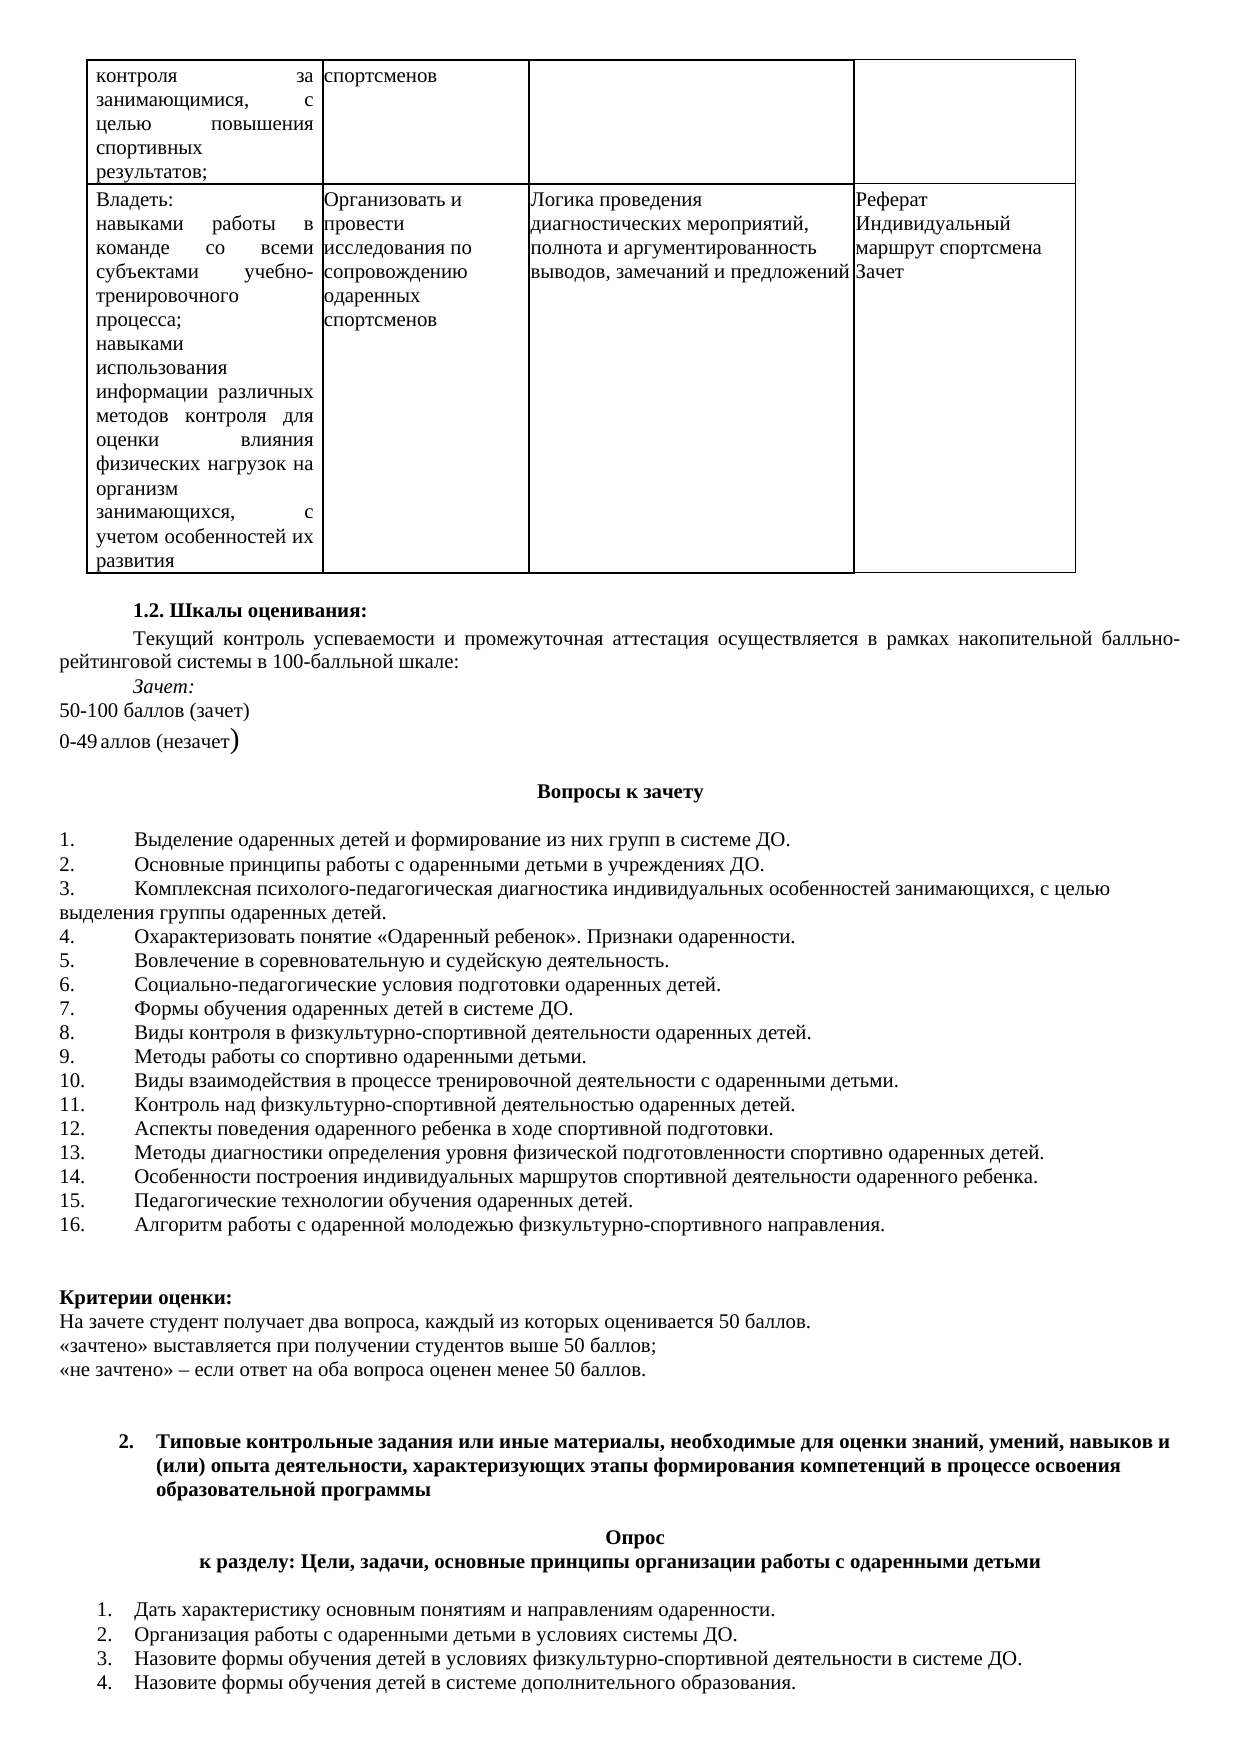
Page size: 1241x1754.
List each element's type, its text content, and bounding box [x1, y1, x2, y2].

table_cell Владеть: навыками работы в команде со всеми субъектами учебно-тренировочного процесса; навыками использования информации различных методов контроля для оценки влияния физических нагрузок на организм занимающихся, с учетом особенностей их развития [88, 185, 322, 572]
text 13. Методы диагностики определения уровня физической подготовленности спортивно одаренных детей. [59, 1140, 1181, 1164]
table_cell Организовать и провести исследования по сопровождению одаренных спортсменов [324, 185, 528, 572]
text Текущий контроль успеваемости и промежуточная аттестация осуществляется в рамках накопительной балльно-рейтинговой системы в 100-балльной шкале: [59, 625, 1181, 673]
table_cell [88, 61, 322, 183]
text 16. Алгоритм работы с одаренной молодежью физкультурно-спортивного направления. [59, 1212, 1181, 1236]
text 15. Педагогические технологии обучения одаренных детей. [59, 1188, 1181, 1212]
text «зачтено» выставляется при получении студентов выше 50 баллов; [59, 1333, 1181, 1357]
list Назовите формы обучения детей в системе дополнительного образования. [97, 1669, 1181, 1694]
text Критерии оценки: [59, 1284, 1181, 1309]
text 4. Охарактеризовать понятие «Одаренный ребенок». Признаки одаренности. [59, 924, 1181, 948]
text 1. Выделение одаренных детей и формирование из них групп в системе ДО. [59, 827, 1181, 851]
text 7. Формы обучения одаренных детей в системе ДО. [59, 996, 1181, 1020]
text 12. Аспекты поведения одаренного ребенка в ходе спортивной подготовки. [59, 1116, 1181, 1140]
text 50-100 баллов (зачет) [59, 698, 1181, 722]
list Типовые контрольные задания или иные материалы, необходимые для оценки знаний, умений, навыков и (или) опыта деятельности, характеризующих этапы формирования компетенций в процессе освоения образовательной программы [118, 1429, 1181, 1501]
text 8. Виды контроля в физкультурно-спортивной деятельности одаренных детей. [59, 1020, 1181, 1044]
list Дать характеристику основным понятиям и направлениям одаренности. [97, 1597, 1181, 1621]
text 10. Виды взаимодействия в процессе тренировочной деятельности с одаренными детьми. [59, 1068, 1181, 1092]
text На зачете студент получает два вопроса, каждый из которых оценивается 50 баллов. [59, 1309, 1181, 1333]
list Назовите формы обучения детей в условиях физкультурно-спортивной деятельности в системе ДО. [97, 1646, 1181, 1669]
text 2. Основные принципы работы с одаренными детьми в учреждениях ДО. [59, 851, 1181, 876]
table_cell Логика проведения диагностических мероприятий, полнота и аргументированность выводов, замечаний и предложений [530, 185, 853, 572]
text 3. Комплексная психолого-педагогическая диагностика индивидуальных особенностей занимающихся, с целью выделения группы одаренных детей. [59, 876, 1181, 924]
text 1.2. Шкалы оценивания: [59, 598, 1181, 622]
text Вопросы к зачету [59, 779, 1181, 803]
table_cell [530, 61, 853, 183]
table_cell Реферат Индивидуальный маршрут спортсмена Зачет [855, 184, 1075, 572]
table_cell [324, 61, 528, 183]
list аллов (незачет) [59, 722, 1181, 755]
text 5. Вовлечение в соревновательную и судейскую деятельность. [59, 948, 1181, 972]
text 14. Особенности построения индивидуальных маршрутов спортивной деятельности одаренного ребенка. [59, 1164, 1181, 1188]
text Зачет: [59, 673, 1181, 698]
text «не зачтено» – если ответ на оба вопроса оценен менее 50 баллов. [59, 1357, 1181, 1381]
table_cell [855, 60, 1075, 183]
text 6. Социально-педагогические условия подготовки одаренных детей. [59, 972, 1181, 996]
text 9. Методы работы со спортивно одаренными детьми. [59, 1044, 1181, 1068]
text к разделу: Цели, задачи, основные принципы организации работы с одаренными детьми [59, 1549, 1181, 1573]
list Опрос [89, 1525, 1181, 1549]
list Организация работы с одаренными детьми в условиях системы ДО. [97, 1621, 1181, 1646]
text 11. Контроль над физкультурно-спортивной деятельностью одаренных детей. [59, 1092, 1181, 1116]
